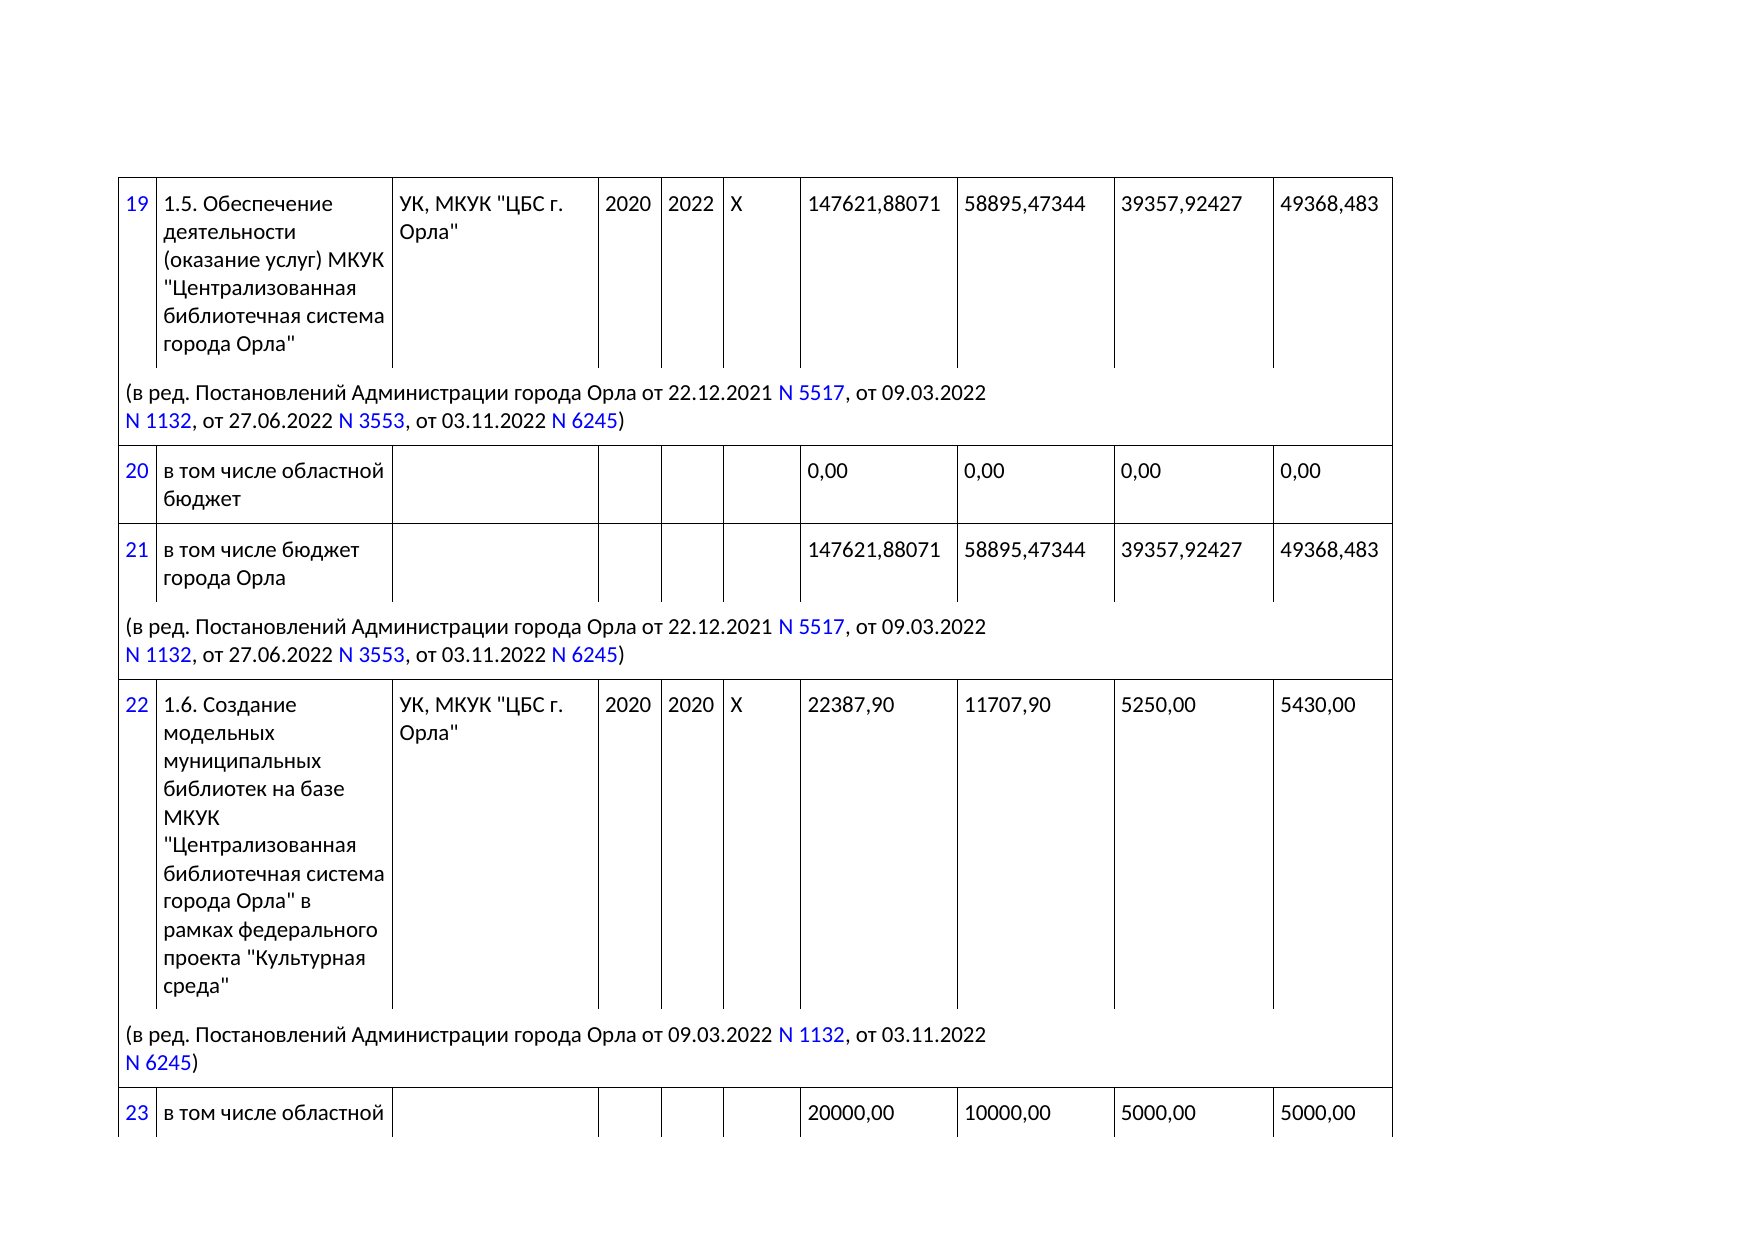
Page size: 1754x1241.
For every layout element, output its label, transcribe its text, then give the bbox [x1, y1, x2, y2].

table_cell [157, 1088, 392, 1137]
table_cell 5250,00 [1115, 680, 1273, 1009]
table_cell 147621,88071 [801, 178, 957, 368]
table_cell 2020 [599, 680, 661, 1009]
table_cell 20 [119, 446, 156, 523]
table_cell 1.6. Создание модельных муниципальных библиотек на базе МКУК "Централизованная библиотечная система города Орла" в рамках федерального проекта "Культурная среда" [157, 680, 392, 1009]
table_cell [599, 524, 661, 602]
table_cell 0,00 [1115, 446, 1273, 523]
table_cell 20000,00 [801, 1088, 957, 1137]
table_cell УК, МКУК "ЦБС г. Орла" [393, 680, 598, 1009]
table_cell 19 [119, 178, 156, 368]
table_cell 5430,00 [1274, 680, 1392, 1009]
table_cell 39357,92427 [1115, 524, 1273, 602]
table_cell [599, 446, 661, 523]
table_cell (в ред. Постановлений Администрации города Орла от 09.03.2022 N 1132, от 03.11.2022 N 6245) [119, 1009, 1392, 1087]
table_cell [393, 524, 598, 602]
table_cell X [724, 680, 800, 1009]
table_cell 21 [119, 524, 156, 602]
table_cell [662, 524, 723, 602]
table_cell [662, 1088, 723, 1137]
table_cell [599, 1088, 661, 1137]
table_cell 2022 [662, 178, 723, 368]
table_cell 22387,90 [801, 680, 957, 1009]
table_cell 2020 [662, 680, 723, 1009]
table_cell 11707,90 [958, 680, 1114, 1009]
table_cell [724, 1088, 800, 1137]
table_cell 49368,483 [1274, 524, 1392, 602]
table_cell [393, 446, 598, 523]
table_cell (в ред. Постановлений Администрации города Орла от 22.12.2021 N 5517, от 09.03.2022 N 1132, от 27.06.2022 N 3553, от 03.11.2022 N 6245) [119, 368, 1392, 445]
table_cell (в ред. Постановлений Администрации города Орла от 22.12.2021 N 5517, от 09.03.2022 N 1132, от 27.06.2022 N 3553, от 03.11.2022 N 6245) [119, 602, 1392, 679]
table_cell [393, 1088, 598, 1137]
table_cell в том числе бюджет города Орла [157, 524, 392, 602]
table_cell X [724, 178, 800, 368]
table_cell 39357,92427 [1115, 178, 1273, 368]
table_cell 0,00 [958, 446, 1114, 523]
table_cell [724, 446, 800, 523]
table_cell 147621,88071 [801, 524, 957, 602]
table_cell 58895,47344 [958, 178, 1114, 368]
table_cell УК, МКУК "ЦБС г. Орла" [393, 178, 598, 368]
table_cell в том числе областной бюджет [157, 446, 392, 523]
table_cell 0,00 [801, 446, 957, 523]
table_cell 1.5. Обеспечение деятельности (оказание услуг) МКУК "Централизованная библиотечная система города Орла" [157, 178, 392, 368]
table_cell 5000,00 [1274, 1088, 1392, 1137]
table_cell 10000,00 [958, 1088, 1114, 1137]
table_cell 22 [119, 680, 156, 1009]
table_cell 49368,483 [1274, 178, 1392, 368]
table_cell [724, 524, 800, 602]
table_cell 23 [119, 1088, 156, 1137]
table_cell [662, 446, 723, 523]
table_cell 58895,47344 [958, 524, 1114, 602]
table_cell 5000,00 [1115, 1088, 1273, 1137]
table_cell 0,00 [1274, 446, 1392, 523]
table_cell 2020 [599, 178, 661, 368]
